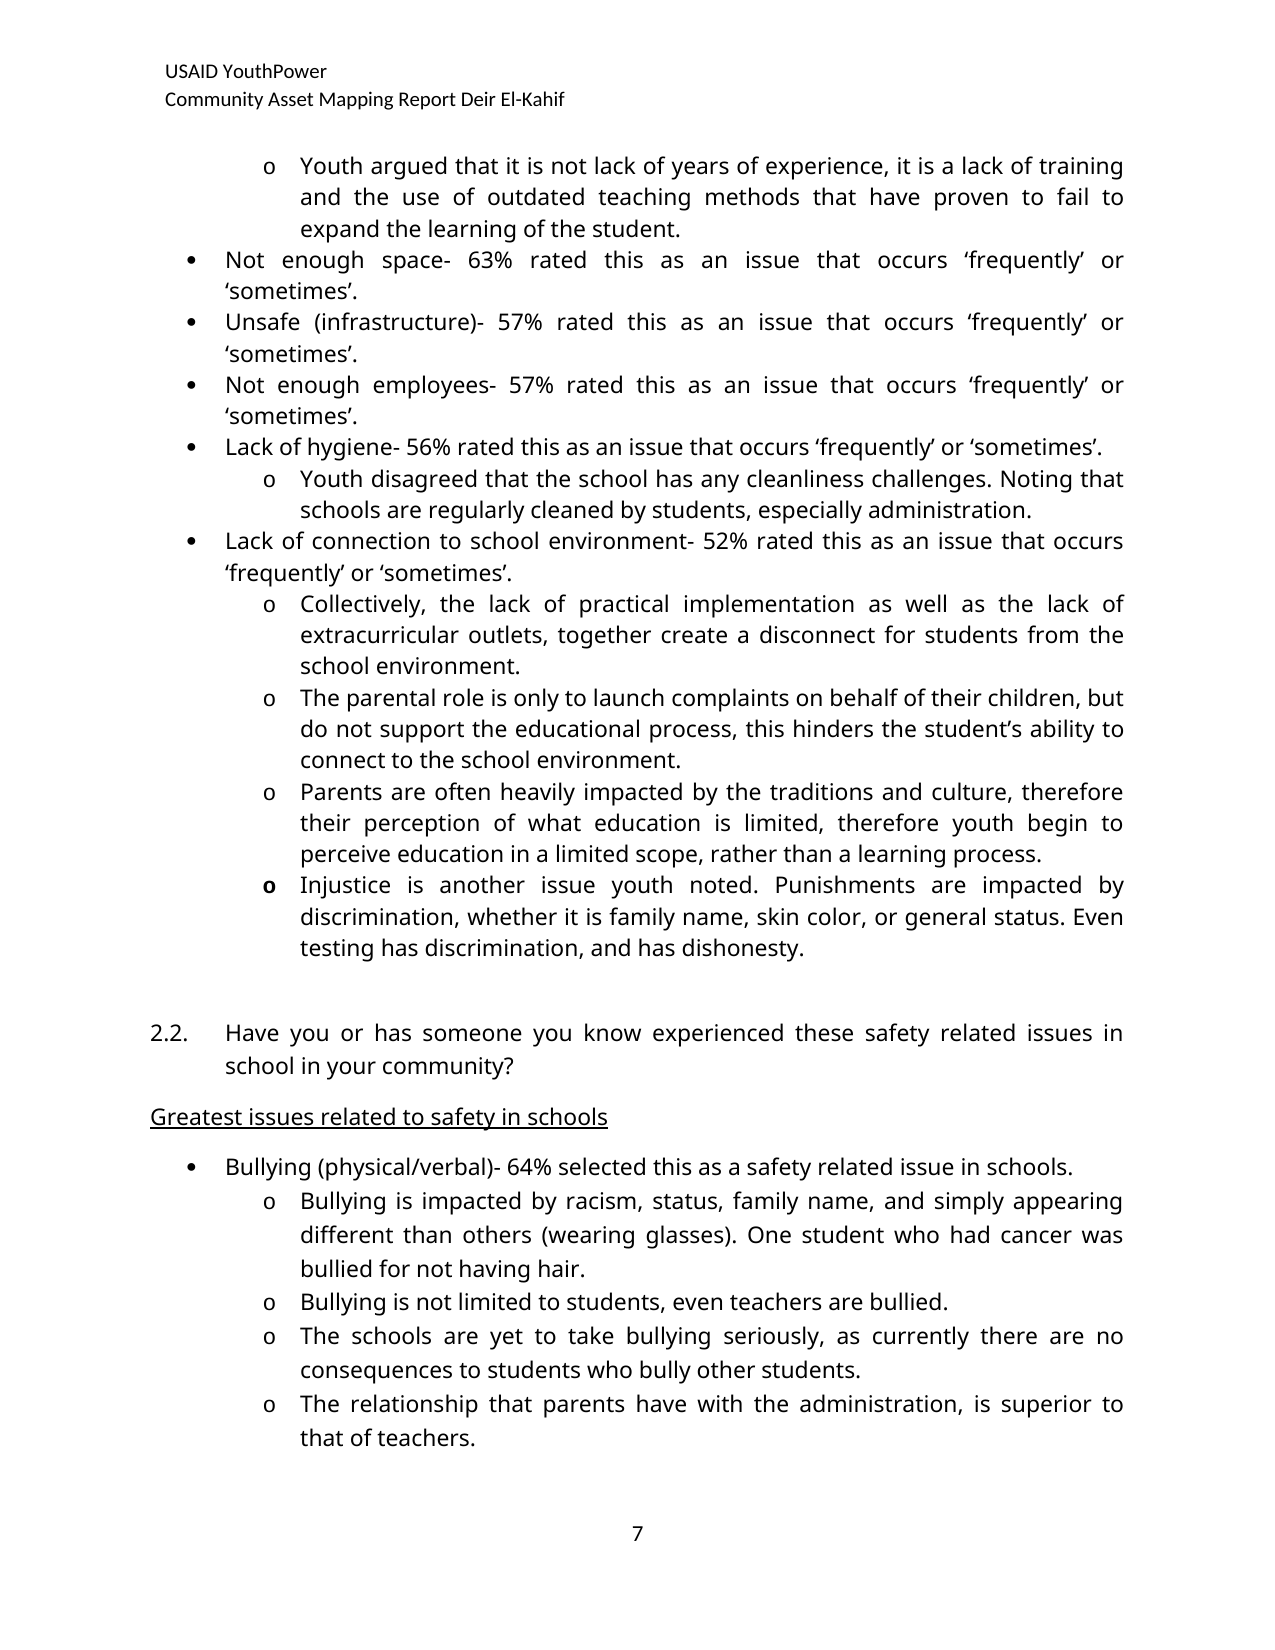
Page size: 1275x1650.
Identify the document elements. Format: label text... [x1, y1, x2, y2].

list Unsafe (infrastructure)- 57% rated this as an issue that occurs ‘frequently’ or ‘sometimes’. [187, 306, 1125, 369]
list Lack of connection to school environment- 52% rated this as an issue that occurs ‘frequently’ or ‘sometimes’. [187, 525, 1125, 588]
list Injustice is another issue youth noted. Punishments are impacted by discrimination, whether it is family name, skin color, or general status. Even testing has discrimination, and has dishonesty. [262, 869, 1125, 963]
list Youth disagreed that the school has any cleanliness challenges. Noting that schools are regularly cleaned by students, especially administration. [262, 463, 1125, 525]
list The schools are yet to take bullying seriously, as currently there are no consequences to students who bully other students. [262, 1320, 1125, 1385]
list Parents are often heavily impacted by the traditions and culture, therefore their perception of what education is limited, therefore youth begin to perceive education in a limited scope, rather than a learning process. [262, 775, 1125, 869]
text Greatest issues related to safety in schools [150, 1101, 1125, 1132]
list Not enough space- 63% rated this as an issue that occurs ‘frequently’ or ‘sometimes’. [187, 244, 1125, 306]
list Bullying is impacted by racism, status, family name, and simply appearing different than others (wearing glasses). One student who had cancer was bullied for not having hair. [262, 1185, 1125, 1284]
list The parental role is only to launch complaints on behalf of their children, but do not support the educational process, this hinders the student’s ability to connect to the school environment. [262, 682, 1125, 775]
list Bullying (physical/verbal)- 64% selected this as a safety related issue in schools. [187, 1151, 1125, 1182]
list The relationship that parents have with the administration, is superior to that of teachers. [262, 1388, 1125, 1453]
list Youth argued that it is not lack of years of experience, it is a lack of training and the use of outdated teaching methods that have proven to fail to expand the learning of the student. [262, 150, 1125, 244]
list Not enough employees- 57% rated this as an issue that occurs ‘frequently’ or ‘sometimes’. [187, 369, 1125, 431]
list Have you or has someone you know experienced these safety related issues in school in your community? [150, 1017, 1125, 1082]
list Lack of hygiene- 56% rated this as an issue that occurs ‘frequently’ or ‘sometimes’. [187, 431, 1125, 463]
list Collectively, the lack of practical implementation as well as the lack of extracurricular outlets, together create a disconnect for students from the school environment. [262, 588, 1125, 682]
list Bullying is not limited to students, even teachers are bullied. [262, 1286, 1125, 1318]
